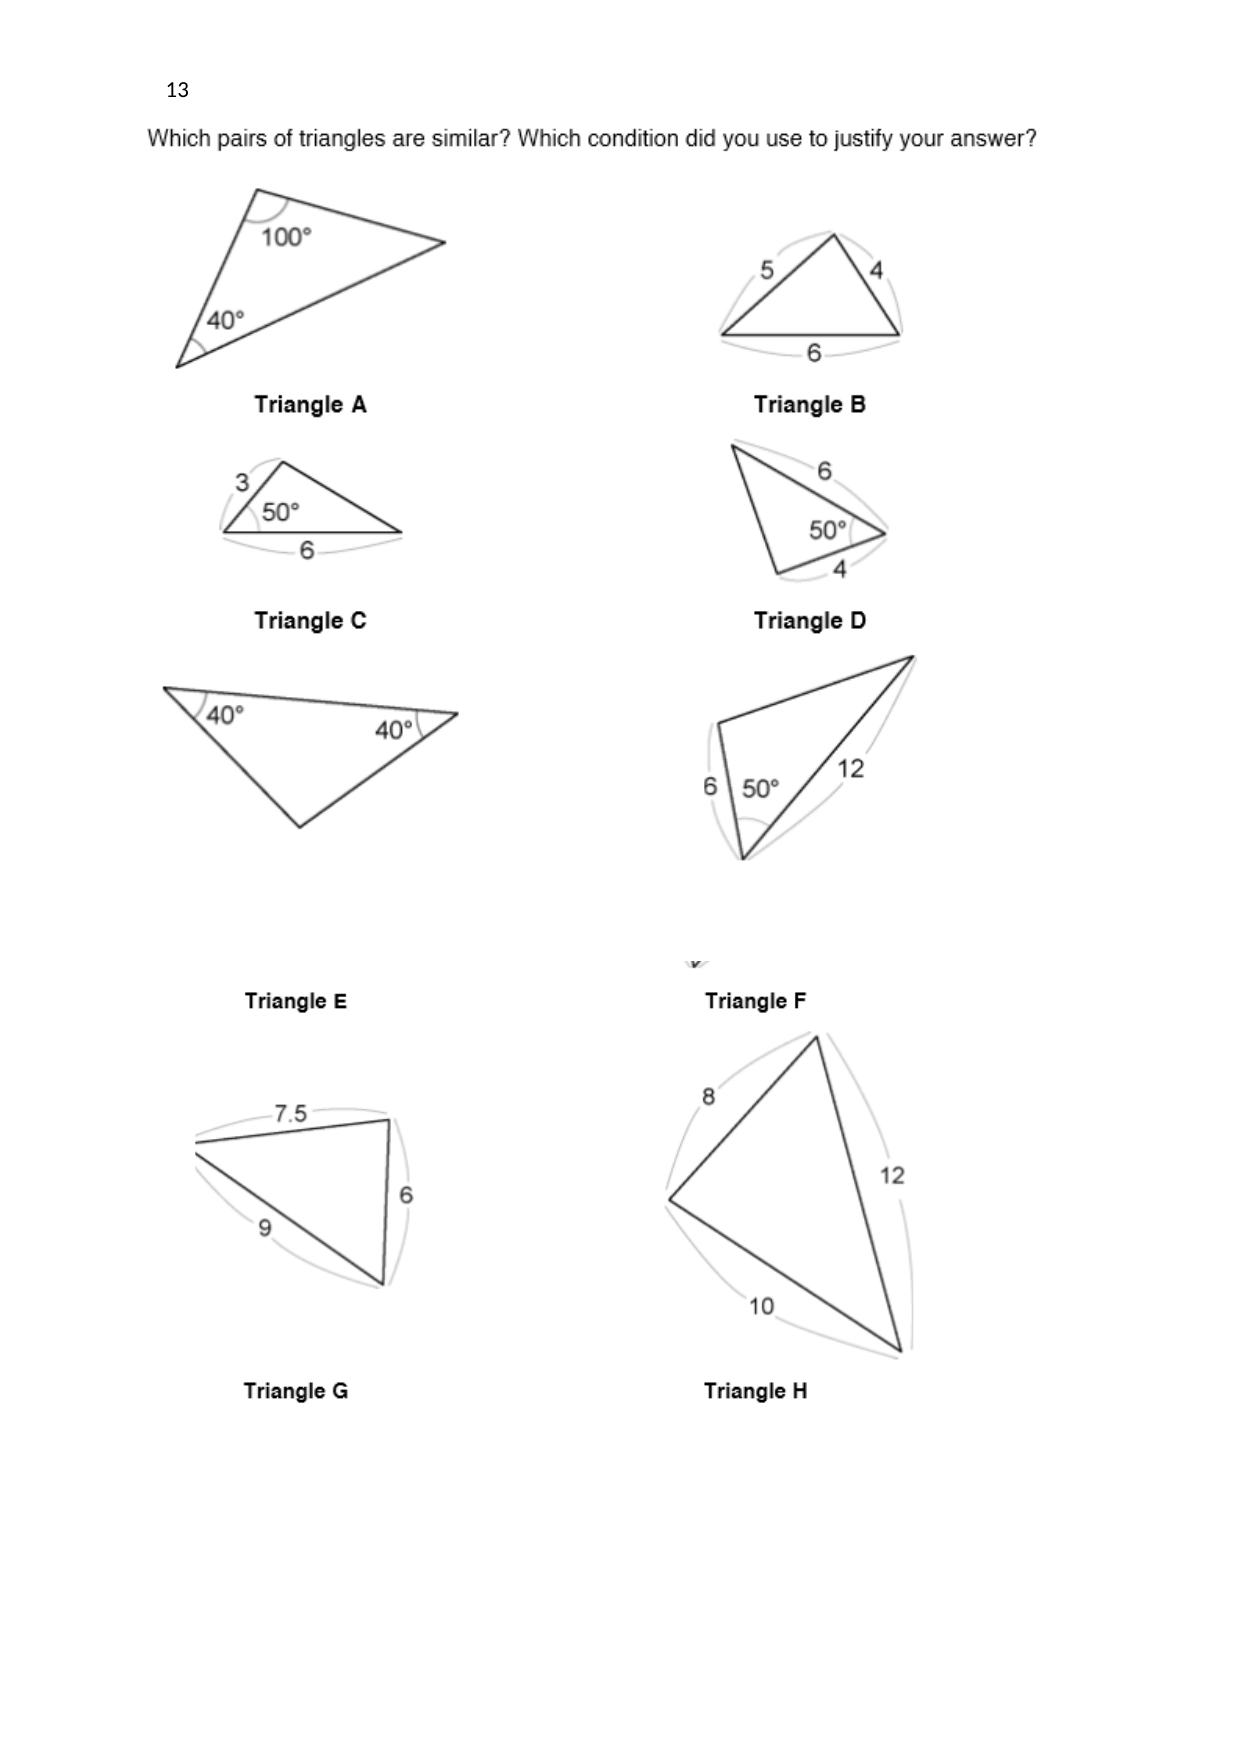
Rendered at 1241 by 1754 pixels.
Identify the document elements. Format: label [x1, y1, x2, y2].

picture [195, 961, 945, 1480]
picture [132, 112, 1052, 867]
